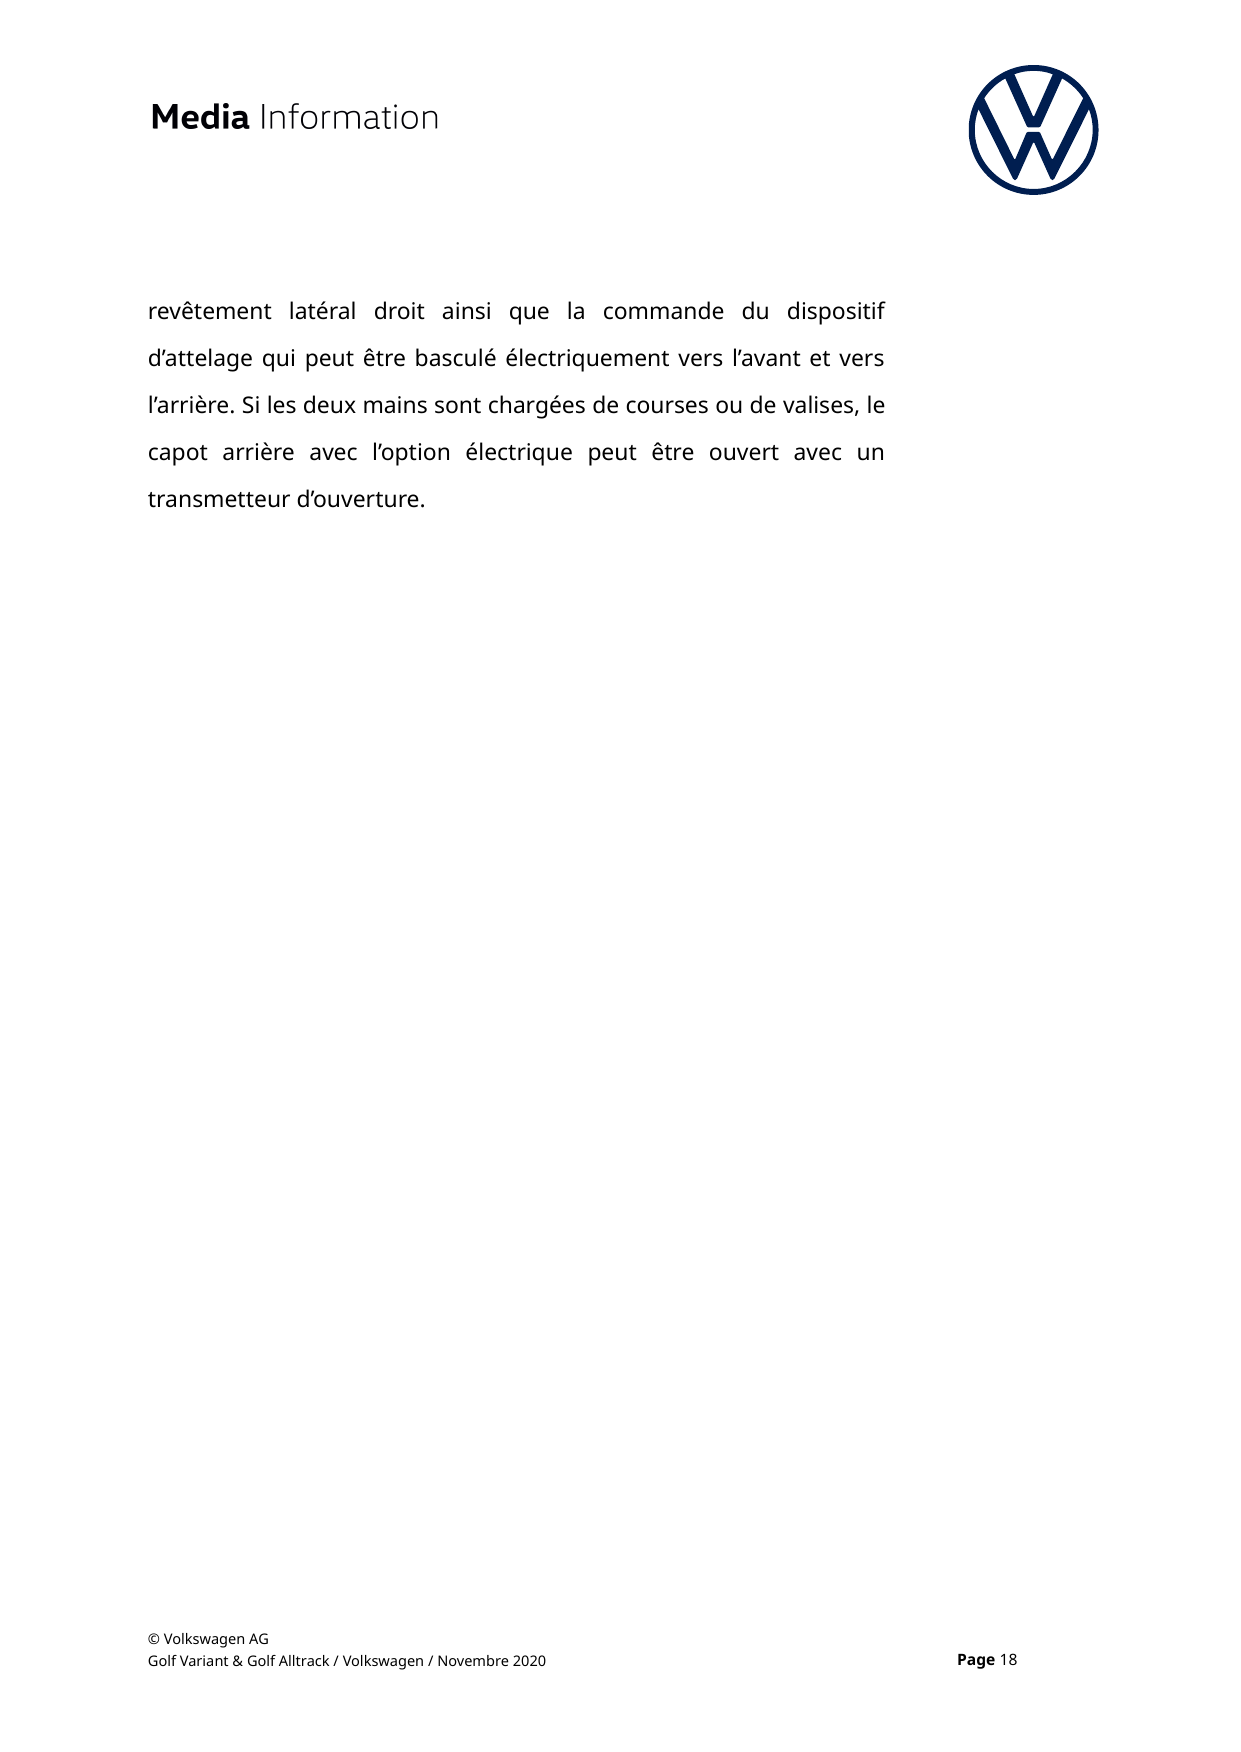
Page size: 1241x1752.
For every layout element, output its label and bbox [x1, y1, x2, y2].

picture [147, 99, 442, 134]
text [148, 295, 886, 514]
